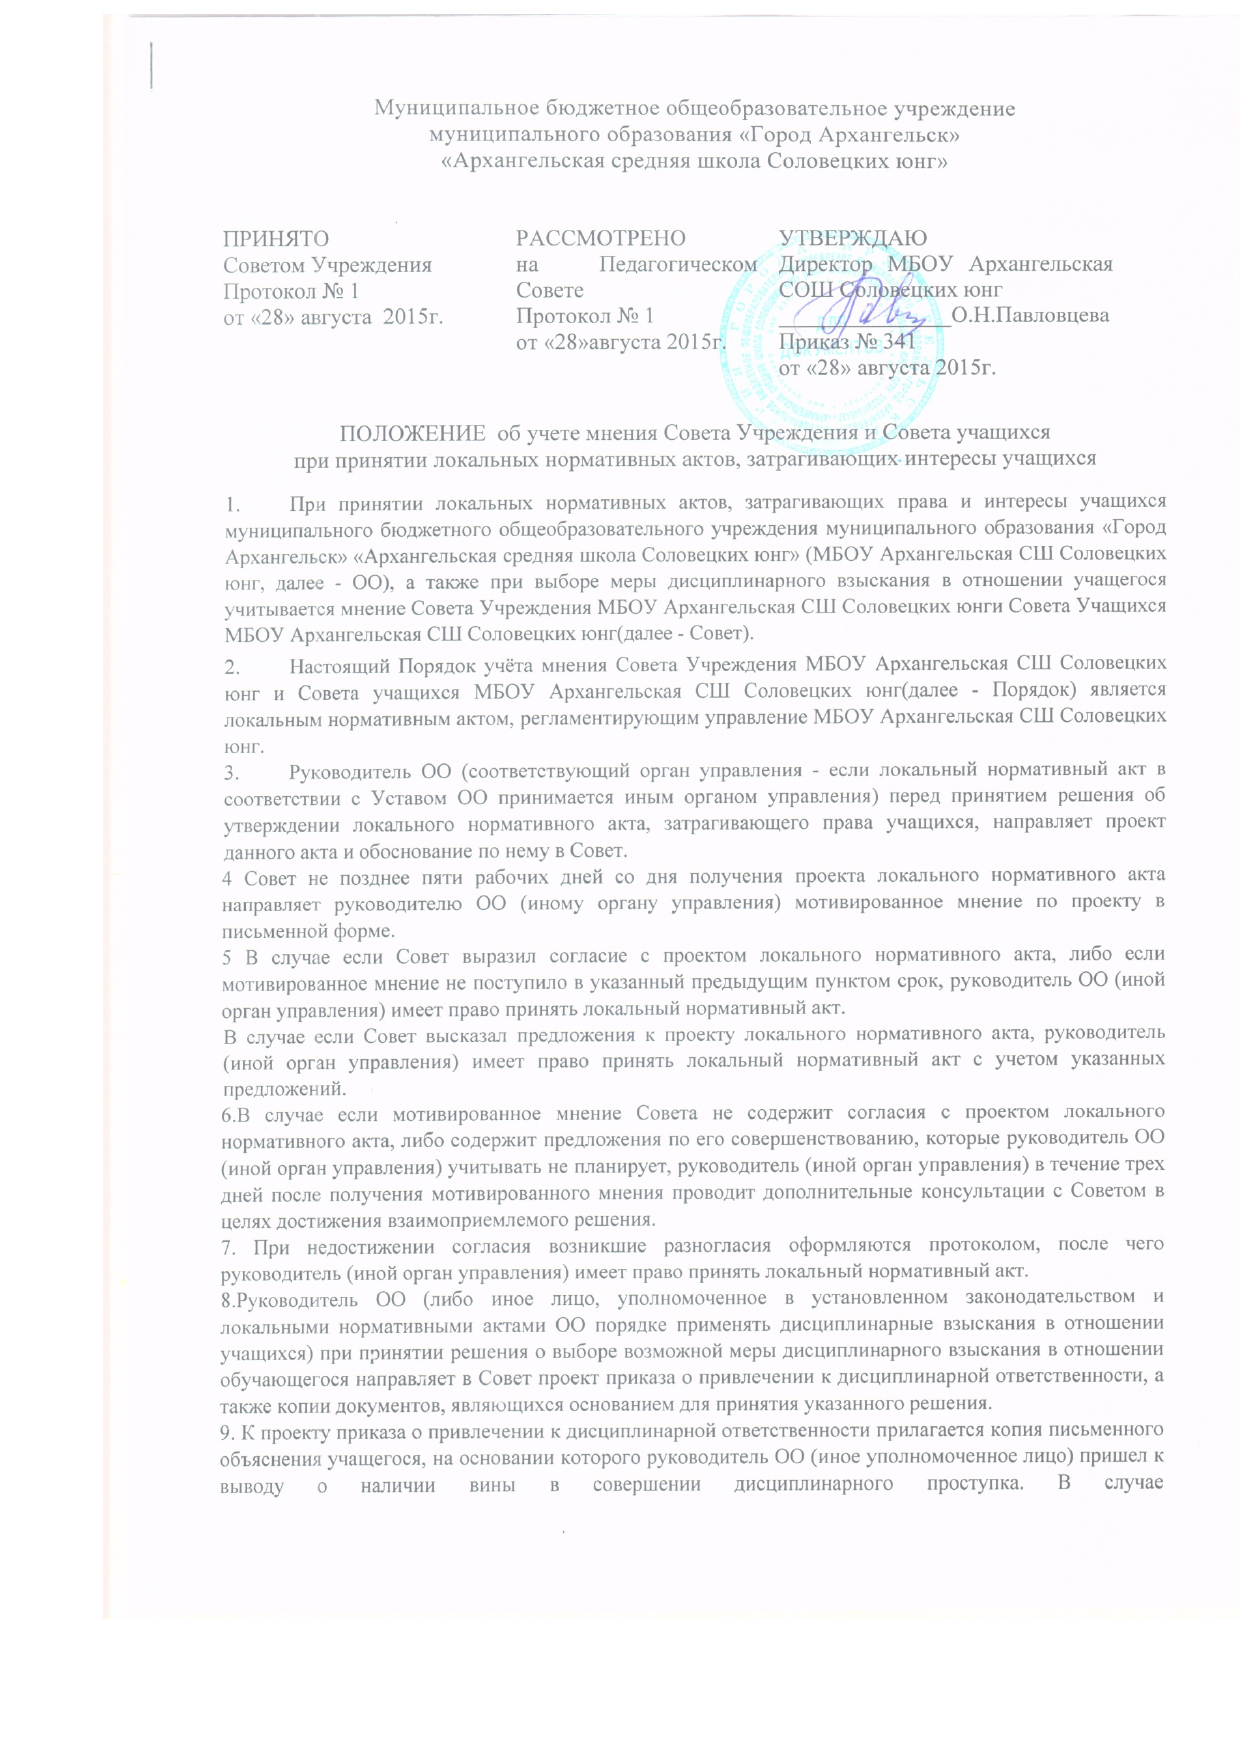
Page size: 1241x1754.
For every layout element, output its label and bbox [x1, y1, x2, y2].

picture [102, 14, 1241, 1619]
